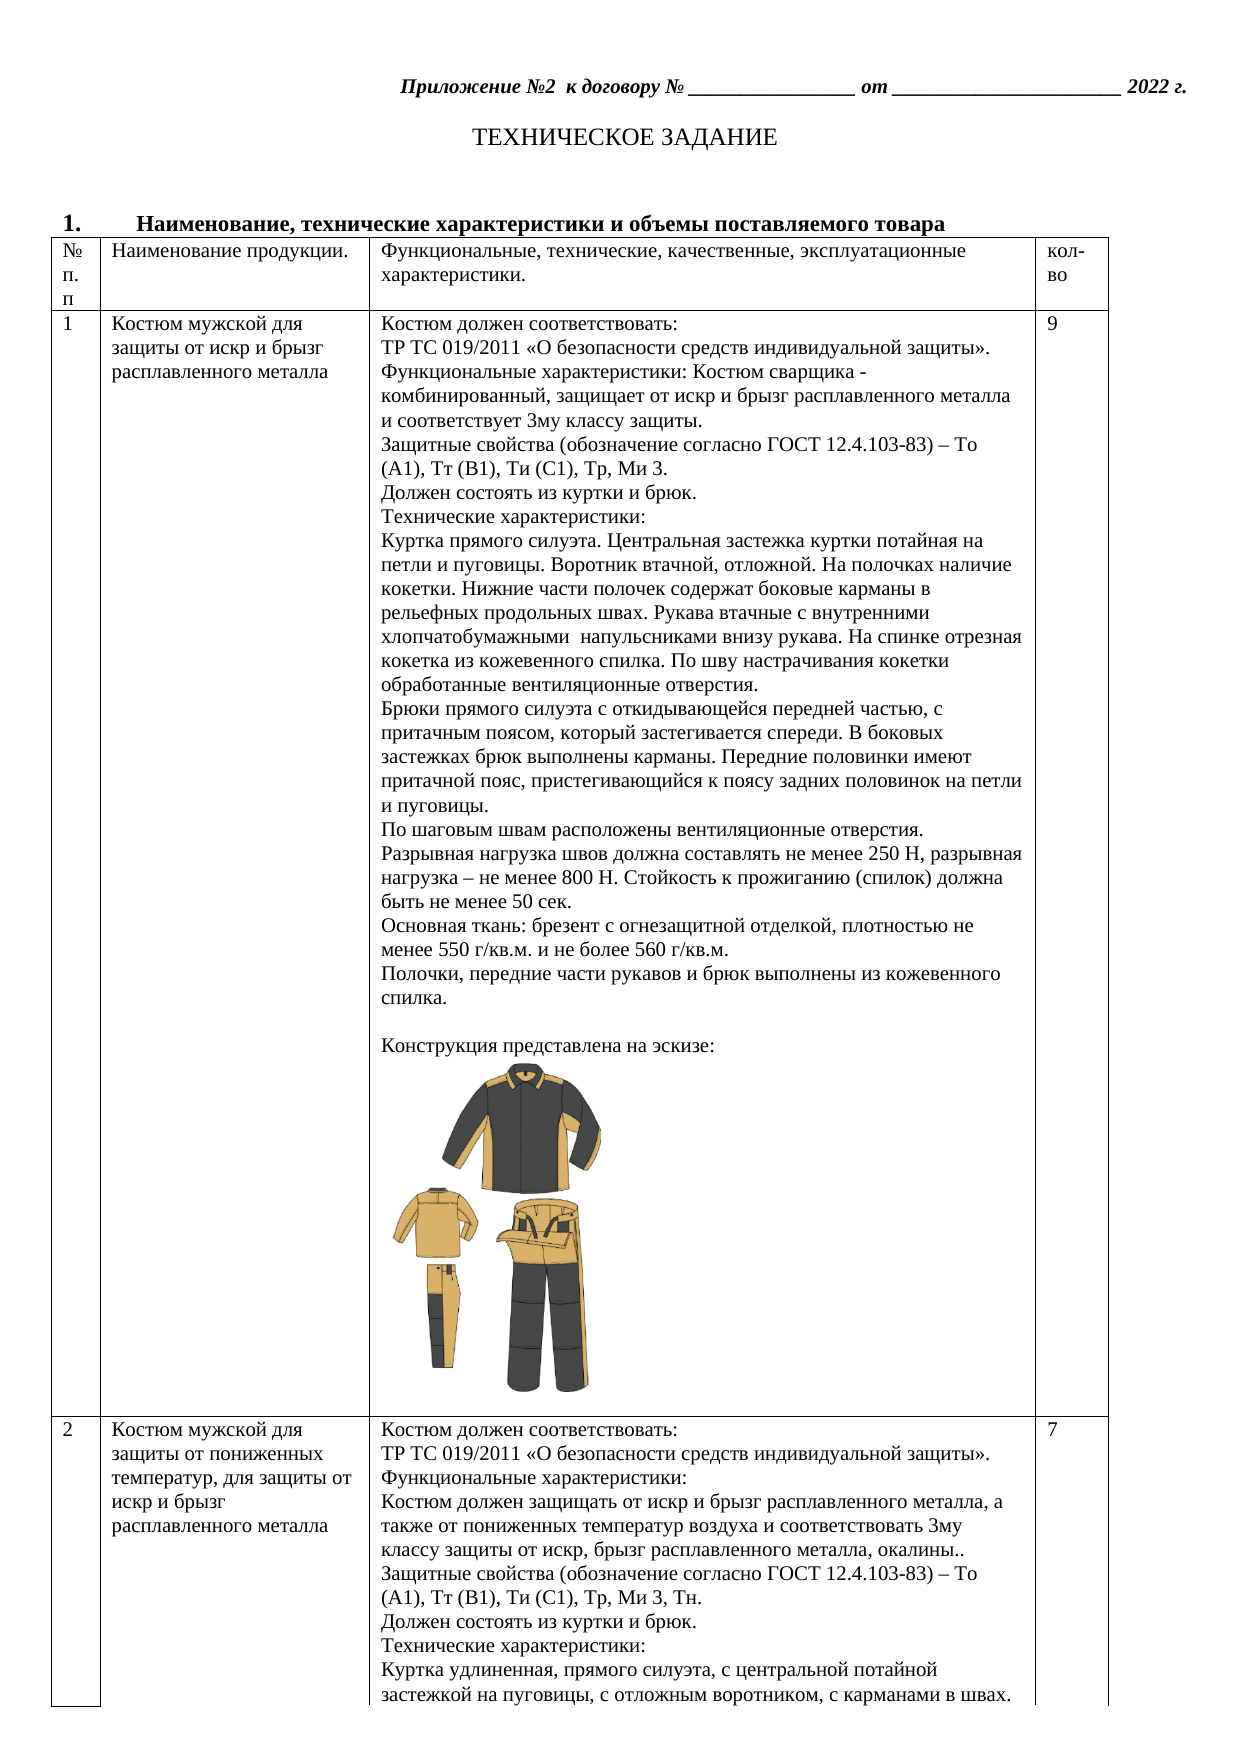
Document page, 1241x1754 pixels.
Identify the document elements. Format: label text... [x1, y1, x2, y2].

table_cell 9 [1036, 311, 1108, 1416]
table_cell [370, 1417, 1036, 1706]
table_cell Костюм должен соответствовать: ТР ТС 019/2011 «О безопасности средств индивидуальной защиты». Функциональные характеристики: Костюм сварщика - комбинированный, защищает от искр и брызг расплавленного металла и соответствует 3му классу защиты. Защитные свойства (обозначение согласно ГОСТ 12.4.103-83) – То (А1), Тт (В1), Ти (С1), Тр, Ми 3. Должен состоять из куртки и брюк. Технические характеристики: Куртка прямого силуэта. Центральная застежка куртки потайная на петли и пуговицы. Воротник втачной, отложной. На полочках наличие кокетки. Нижние части полочек содержат боковые карманы в рельефных продольных швах. Рукава втачные с внутренними хлопчатобумажными напульсниками внизу рукава. На спинке отрезная кокетка из кожевенного спилка. По шву настрачивания кокетки обработанные вентиляционные отверстия. Брюки прямого силуэта с откидывающейся передней частью, с притачным поясом, который застегивается спереди. В боковых застежках брюк выполнены карманы. Передние половинки имеют притачной пояс, пристегивающийся к поясу задних половинок на петли и пуговицы. По шаговым швам расположены вентиляционные отверстия. Разрывная нагрузка швов должна составлять не менее 250 Н, разрывная нагрузка – не менее 800 Н. Стойкость к прожиганию (спилок) должна быть не менее 50 сек. Основная ткань: брезент с огнезащитной отделкой, плотностью не менее 550 г/кв.м. и не более 560 г/кв.м. Полочки, передние части рукавов и брюк выполнены из кожевенного спилка. Конструкция представлена на эскизе: [370, 311, 1035, 1416]
table_cell 1 [52, 311, 100, 1416]
list Наименование, технические характеристики и объемы поставляемого товара [62, 208, 1187, 237]
table_header Наименование продукции. [101, 238, 369, 310]
table_cell Костюм мужской для защиты от искр и брызг расплавленного металла [101, 311, 369, 1416]
table_cell 2 [52, 1417, 100, 1706]
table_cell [101, 1417, 369, 1706]
table_cell 7 [1036, 1417, 1108, 1706]
picture [380, 1057, 602, 1392]
text Приложение №2 к договору № ________________ от ______________________ 2022 г. [62, 74, 1187, 98]
text ТЕХНИЧЕСКОЕ ЗАДАНИЕ [62, 122, 1187, 151]
table_header кол-во [1036, 238, 1108, 310]
table_header Функциональные, технические, качественные, эксплуатационные характеристики. [370, 238, 1035, 310]
table_header № п.п [52, 238, 100, 310]
